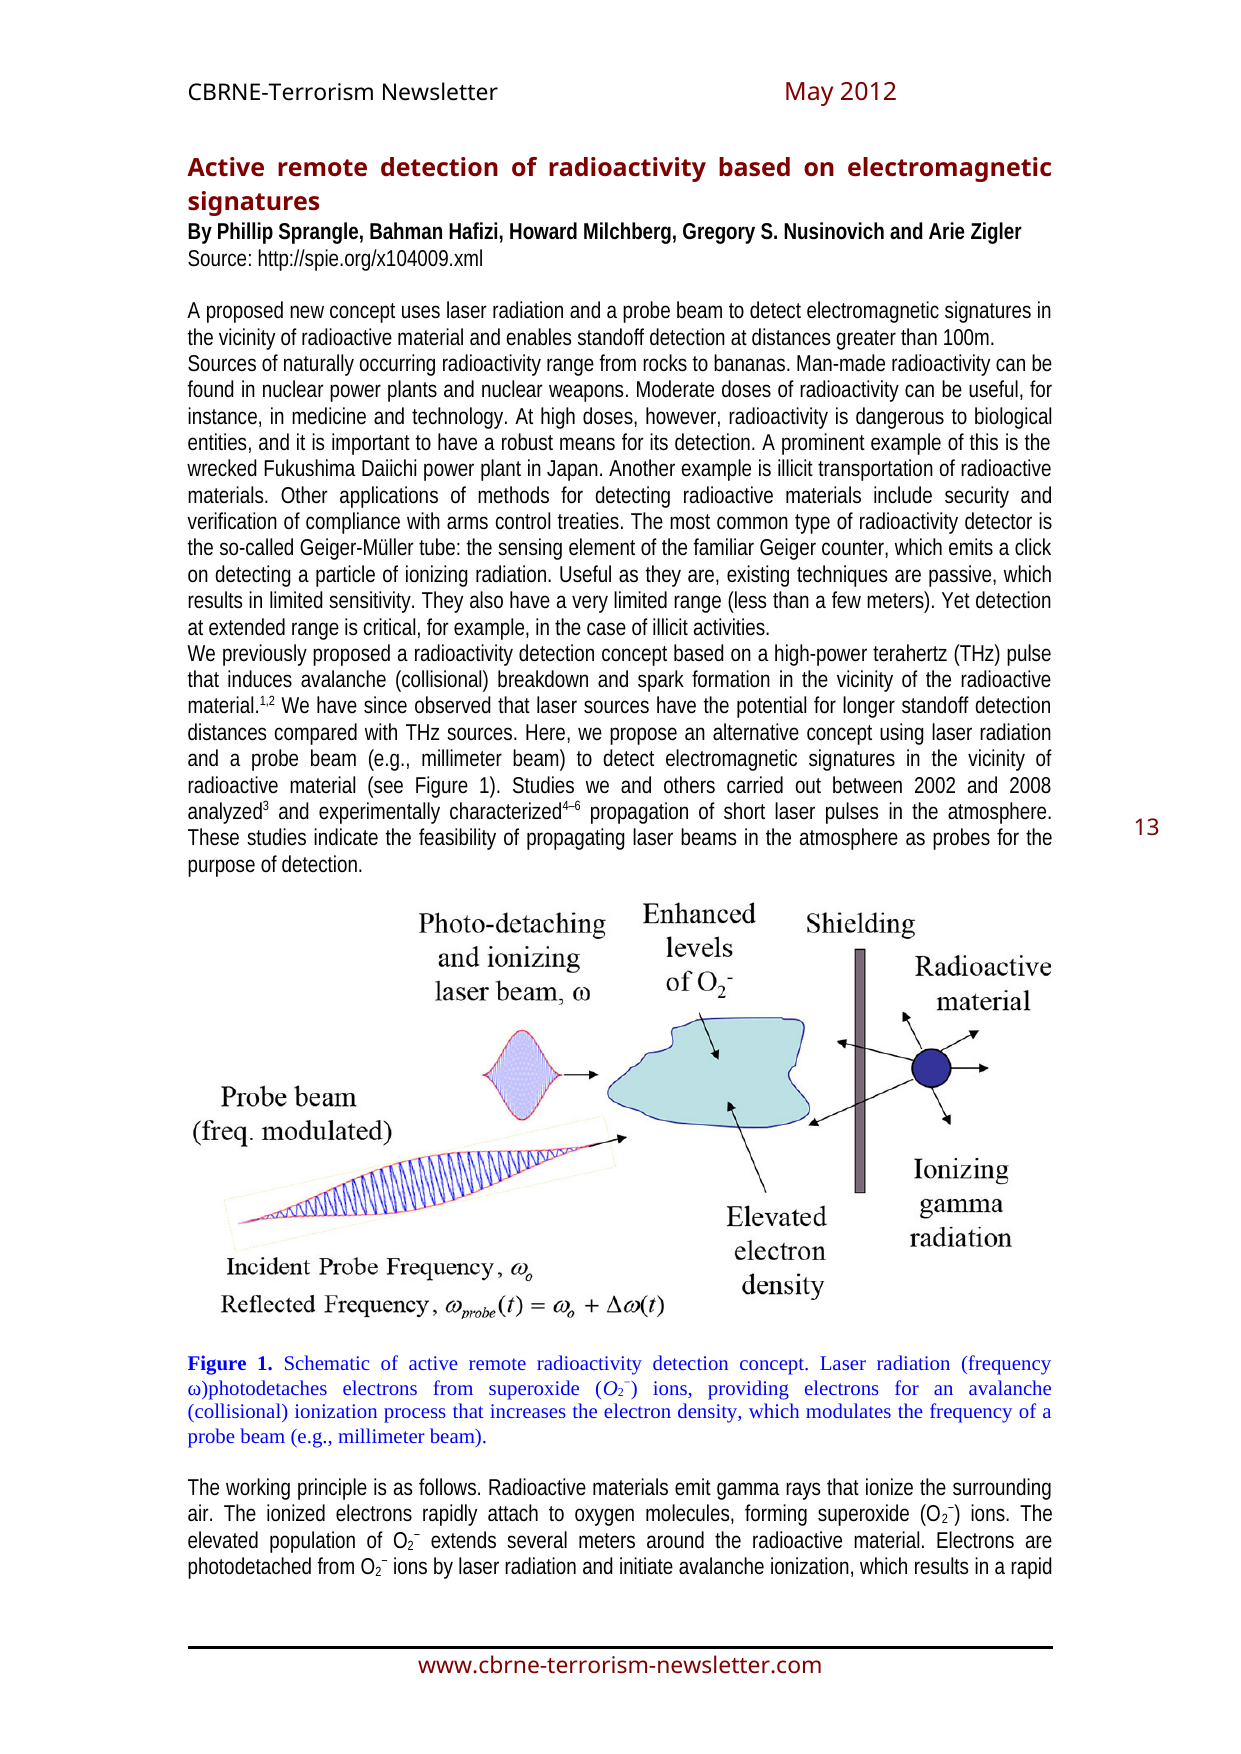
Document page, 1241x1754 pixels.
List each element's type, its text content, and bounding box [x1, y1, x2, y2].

text Figure 1. Schematic of active remote radioactivity detection concept. Laser radiation (frequency ω)photodetaches electrons from superoxide (O2−) ions, providing electrons for an avalanche (collisional) ionization process that increases the electron density, which modulates the frequency of a probe beam (e.g., millimeter beam). [187, 1351, 1053, 1448]
text A proposed new concept uses laser radiation and a probe beam to detect electromagnetic signatures in the vicinity of radioactive material and enables standoff detection at distances greater than 100m. [187, 297, 1053, 350]
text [187, 1474, 1053, 1579]
text Sources of naturally occurring radioactivity range from rocks to bananas. Man-made radioactivity can be found in nuclear power plants and nuclear weapons. Moderate doses of radioactivity can be useful, for instance, in medicine and technology. At high doses, however, radioactivity is dangerous to biological entities, and it is important to have a robust means for its detection. A prominent example of this is the wrecked Fukushima Daiichi power plant in Japan. Another example is illicit transportation of radioactive materials. Other applications of methods for detecting radioactive materials include security and verification of compliance with arms control treaties. The most common type of radioactivity detector is the so-called Geiger-Müller tube: the sensing element of the familiar Geiger counter, which emits a click on detecting a particle of ionizing radiation. Useful as they are, existing techniques are passive, which results in limited sensitivity. They also have a very limited range (less than a few meters). Yet detection at extended range is critical, for example, in the case of illicit activities. [187, 350, 1053, 640]
text We previously proposed a radioactivity detection concept based on a high-power terahertz (THz) pulse that induces avalanche (collisional) breakdown and spark formation in the vicinity of the radioactive material.1,2 We have since observed that laser sources have the potential for longer standoff detection distances compared with THz sources. Here, we propose an alternative concept using laser radiation and a probe beam (e.g., millimeter beam) to detect electromagnetic signatures in the vicinity of radioactive material (see Figure 1). Studies we and others carried out between 2002 and 2008 analyzed3 and experimentally characterized4–6 propagation of short laser pulses in the atmosphere. These studies indicate the feasibility of propagating laser beams in the atmosphere as probes for the purpose of detection. [187, 640, 1053, 877]
text Source: http://spie.org/x104009.xml [187, 244, 1053, 271]
text By Phillip Sprangle, Bahman Hafizi, Howard Milchberg, Gregory S. Nusinovich and Arie Zigler [187, 218, 1053, 244]
text Active remote detection of radioactivity based on electromagnetic signatures [187, 150, 1053, 218]
picture [191, 901, 1051, 1317]
